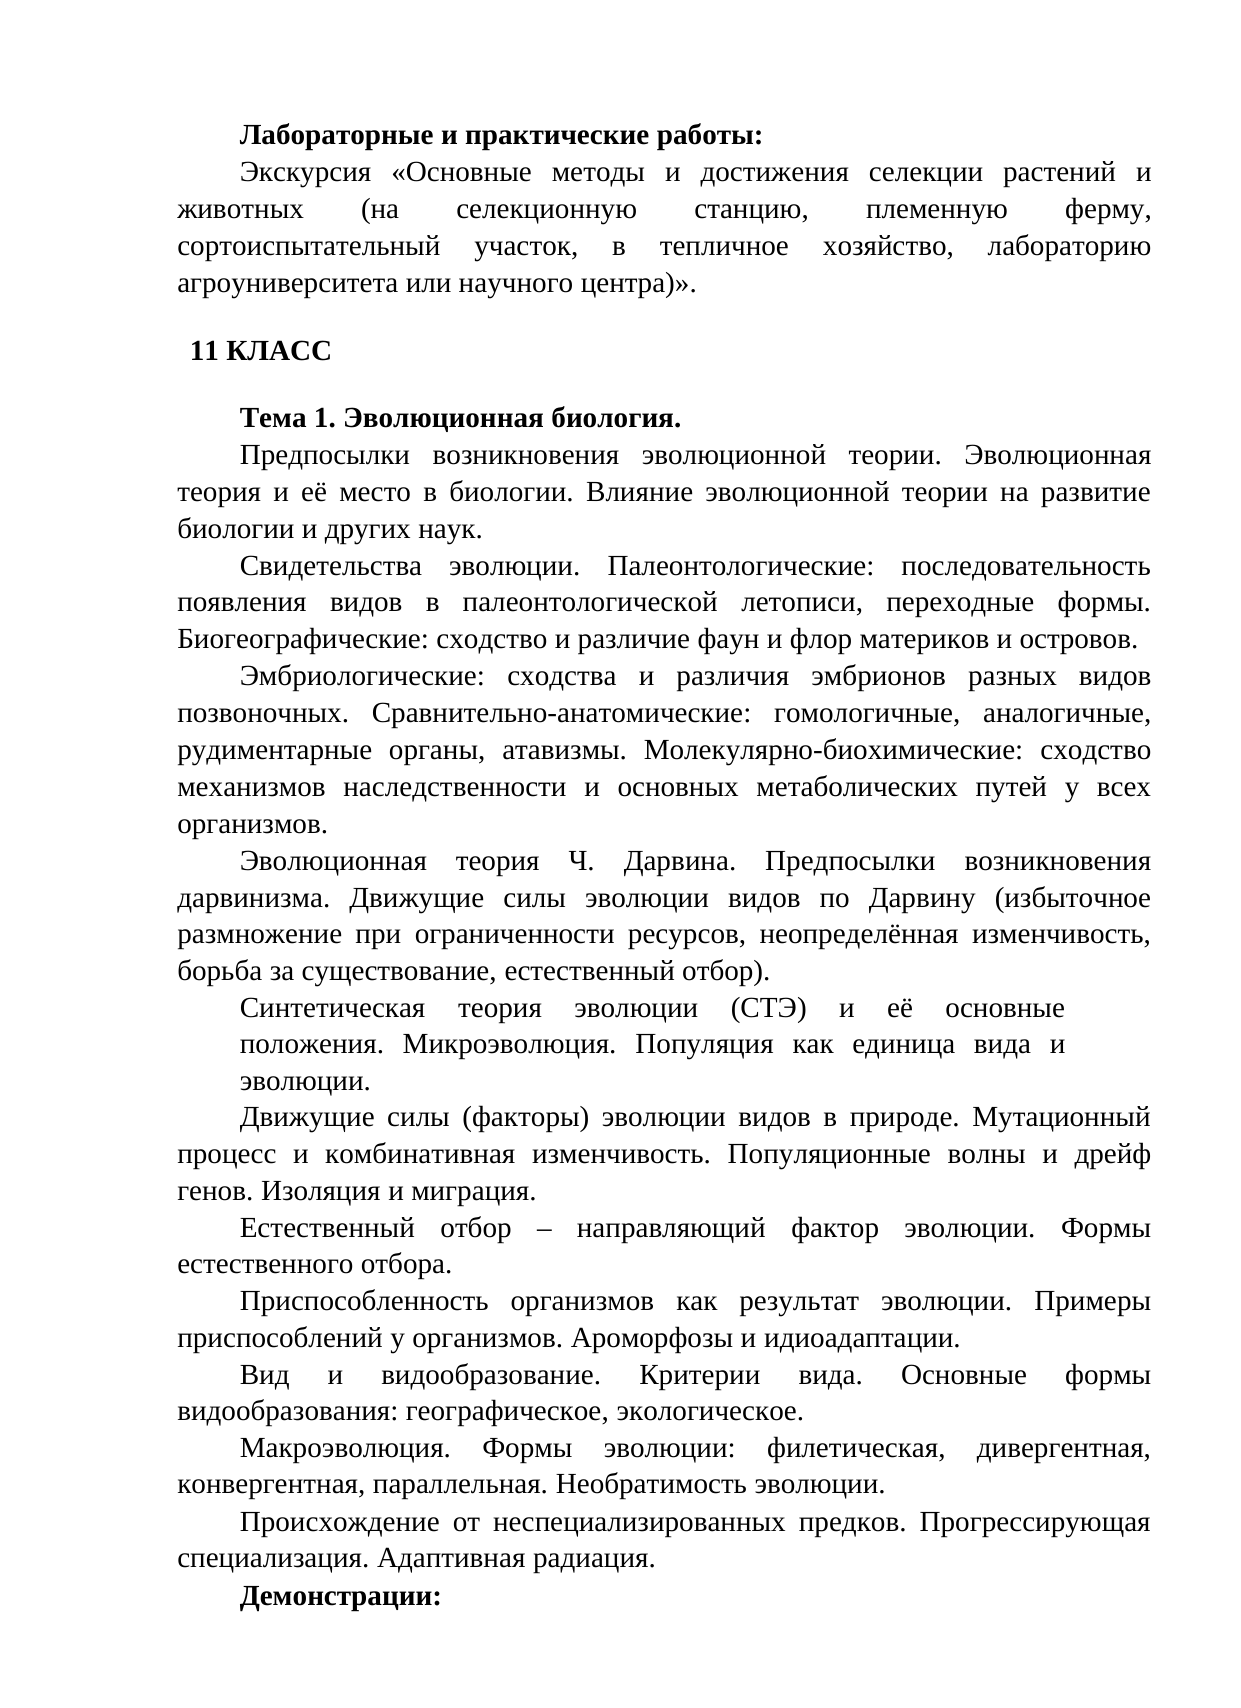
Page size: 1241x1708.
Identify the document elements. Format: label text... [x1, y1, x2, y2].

text Синтетическая теория эволюции (СТЭ) и её основные положения. Микроэволюция. Популяция как единица вида и эволюции. [239, 990, 1065, 1096]
subtitle 11 КЛАСС [189, 333, 1182, 367]
text Естественный отбор – направляющий фактор эволюции. Формы естественного отбора. [177, 1210, 1151, 1280]
text Эволюционная теория Ч. Дарвина. Предпосылки возникновения дарвинизма. Движущие силы эволюции видов по Дарвину (избыточное размножение при ограниченности ресурсов, неопределённая изменчивость, борьба за существование, естественный отбор). [177, 843, 1151, 987]
text Предпосылки возникновения эволюционной теории. Эволюционная теория и её место в биологии. Влияние эволюционной теории на развитие биологии и других наук. [177, 437, 1151, 544]
text Свидетельства эволюции. Палеонтологические: последовательность появления видов в палеонтологической летописи, переходные формы. Биогеографические: сходство и различие фаун и флор материков и островов. [177, 548, 1151, 655]
text Движущие силы (факторы) эволюции видов в природе. Мутационный процесс и комбинативная изменчивость. Популяционные волны и дрейф генов. Изоляция и миграция. [177, 1099, 1151, 1207]
subtitle Демонстрации: [239, 1578, 1182, 1611]
text Макроэволюция. Формы эволюции: филетическая, дивергентная, конвергентная, параллельная. Необратимость эволюции. [177, 1430, 1151, 1500]
text Вид и видообразование. Критерии вида. Основные формы видообразования: географическое, экологическое. [177, 1357, 1151, 1427]
text Приспособленность организмов как результат эволюции. Примеры приспособлений у организмов. Ароморфозы и идио­адаптации. [177, 1283, 1151, 1353]
text Эмбриологические: сходства и различия эмбрионов разных видов позвоночных. Сравнительно-анатомические: гомологичные, аналогичные, рудиментарные органы, атавизмы. Молекулярно-биохимические: сходство механизмов наследственности и основных метаболических путей у всех организмов. [177, 658, 1151, 839]
subtitle Лабораторные и практические работы: [239, 117, 1182, 151]
text Тема 1. Эволюционная биология. [239, 401, 1182, 434]
text Экскурсия «Основные методы и достижения селекции растений и животных (на селекционную станцию, племенную ферму, сортоиспытательный участок, в тепличное хозяйство, лабораторию агроуниверситета или научного центра)». [177, 154, 1152, 298]
text Происхождение от неспециализированных предков. Прогрессирующая специализация. Адаптивная радиация. [177, 1504, 1151, 1574]
